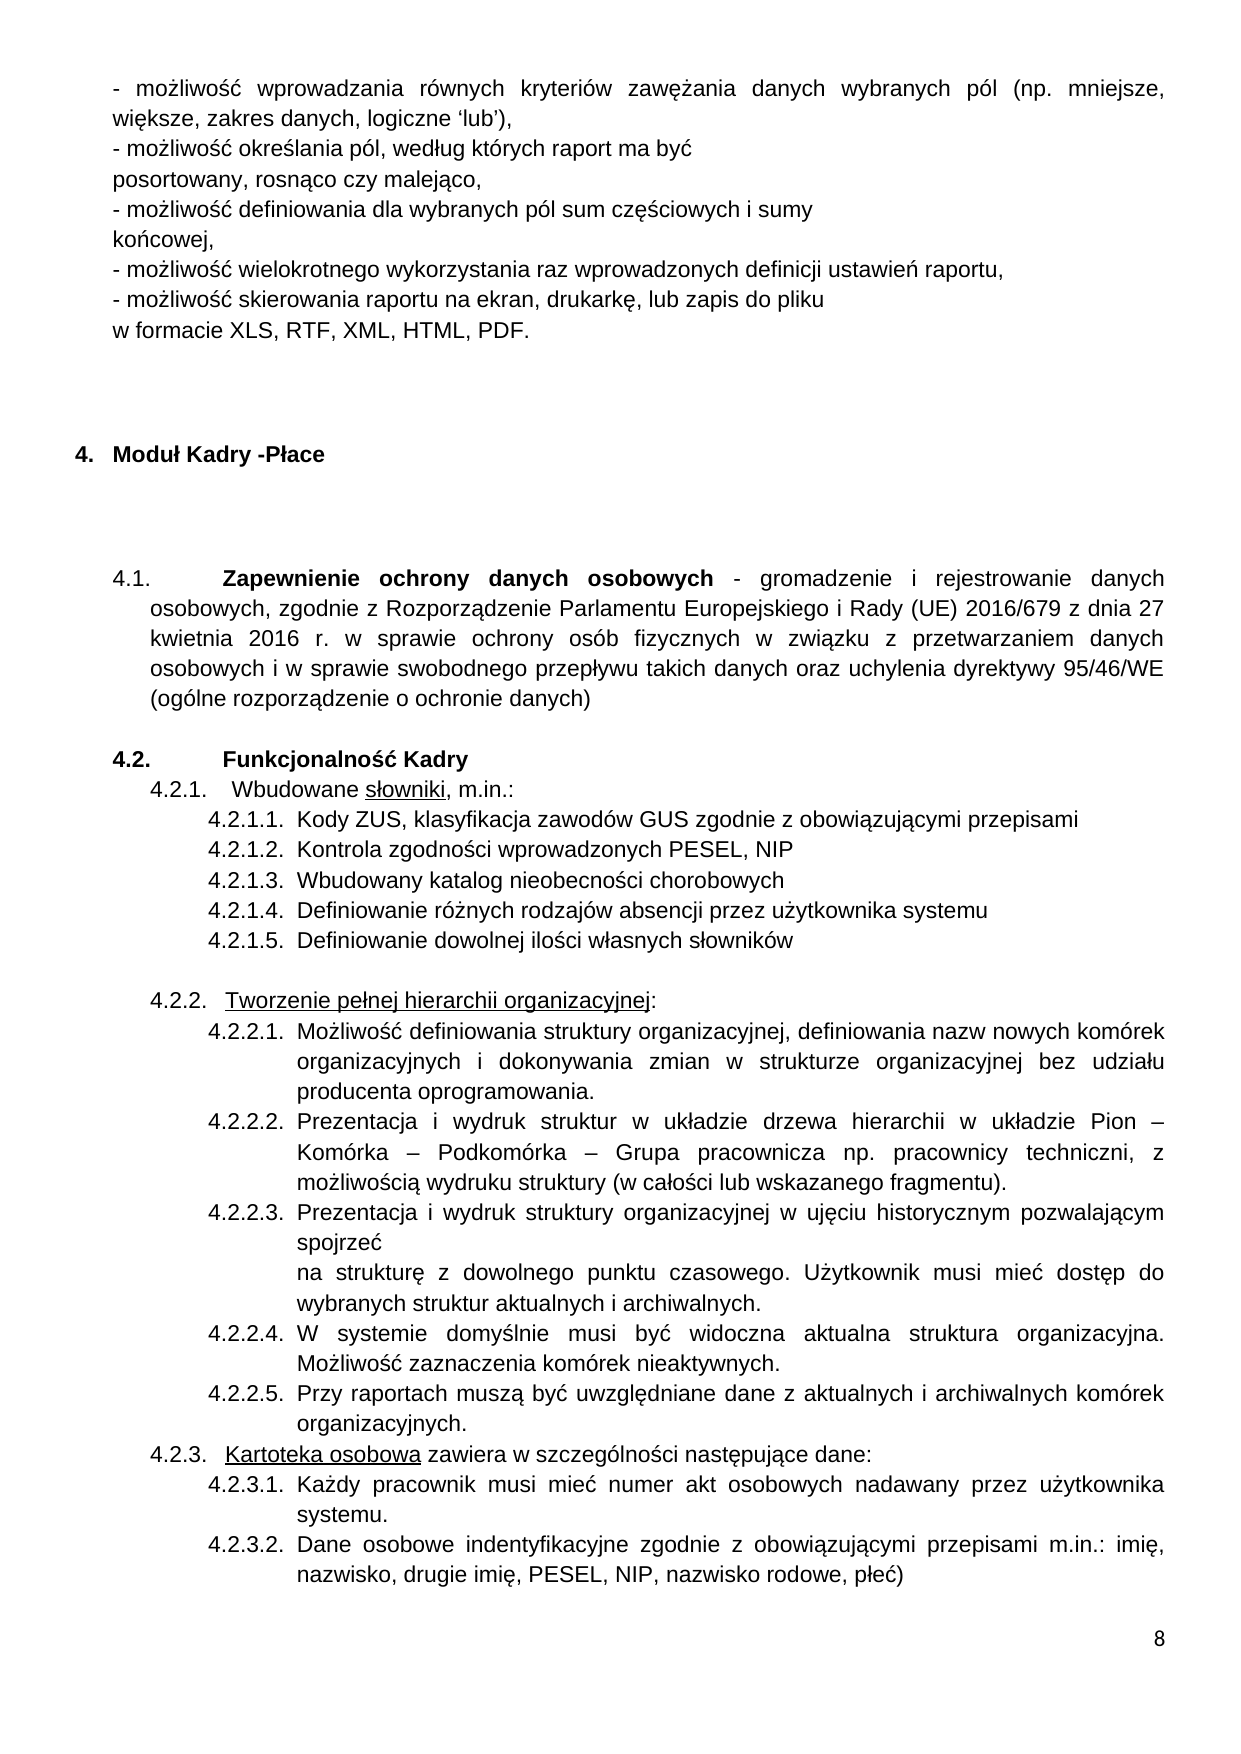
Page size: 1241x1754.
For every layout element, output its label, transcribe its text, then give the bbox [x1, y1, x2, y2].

list w formacie XLS, RTF, XML, HTML, PDF. [112, 317, 1165, 343]
list - możliwość wprowadzania równych kryteriów zawężania danych wybranych pól (np. mniejsze, większe, zakres danych, logiczne ‘lub’), [112, 75, 1165, 132]
list W systemie domyślnie musi być widoczna aktualna struktura organizacyjna. Możliwość zaznaczenia komórek nieaktywnych. [208, 1320, 1165, 1376]
list Tworzenie pełnej hierarchii organizacyjnej: [150, 987, 1165, 1014]
list posortowany, rosnąco czy malejąco, [112, 166, 1165, 192]
list Dane osobowe indentyfikacyjne zgodnie z obowiązującymi przepisami m.in.: imię, nazwisko, drugie imię, PESEL, NIP, nazwisko rodowe, płeć) [208, 1531, 1165, 1588]
list Prezentacja i wydruk struktury organizacyjnej w ujęciu historycznym pozwalającym spojrzeć na strukturę z dowolnego punktu czasowego. Użytkownik musi mieć dostęp do wybranych struktur aktualnych i archiwalnych. [208, 1199, 1165, 1316]
list Definiowanie dowolnej ilości własnych słowników [208, 927, 1165, 953]
list - możliwość wielokrotnego wykorzystania raz wprowadzonych definicji ustawień raportu, [112, 256, 1165, 283]
list Przy raportach muszą być uwzględniane dane z aktualnych i archiwalnych komórek organizacyjnych. [208, 1380, 1165, 1437]
list końcowej, [112, 226, 1165, 252]
list Wbudowane słowniki, m.in.: [150, 776, 1165, 802]
list Definiowanie różnych rodzajów absencji przez użytkownika systemu [208, 897, 1165, 923]
list Moduł Kadry -Płace [75, 441, 1165, 467]
list Kontrola zgodności wprowadzonych PESEL, NIP [208, 836, 1165, 863]
list Prezentacja i wydruk struktur w układzie drzewa hierarchii w układzie Pion – Komórka – Podkomórka – Grupa pracownicza np. pracownicy techniczni, z możliwością wydruku struktury (w całości lub wskazanego fragmentu). [208, 1108, 1165, 1195]
list Każdy pracownik musi mieć numer akt osobowych nadawany przez użytkownika systemu. [208, 1471, 1165, 1527]
list - możliwość definiowania dla wybranych pól sum częściowych i sumy [112, 196, 1165, 222]
list - możliwość określania pól, według których raport ma być [112, 135, 1165, 162]
list Wbudowany katalog nieobecności chorobowych [208, 867, 1165, 893]
list - możliwość skierowania raportu na ekran, drukarkę, lub zapis do pliku [112, 286, 1165, 313]
list Funkcjonalność Kadry [112, 746, 1165, 772]
list Kody ZUS, klasyfikacja zawodów GUS zgodnie z obowiązującymi przepisami [208, 806, 1165, 833]
list Zapewnienie ochrony danych osobowych - gromadzenie i rejestrowanie danych osobowych, zgodnie z Rozporządzenie Parlamentu Europejskiego i Rady (UE) 2016/679 z dnia 27 kwietnia 2016 r. w sprawie ochrony osób fizycznych w związku z przetwarzaniem danych osobowych i w sprawie swobodnego przepływu takich danych oraz uchylenia dyrektywy 95/46/WE (ogólne rozporządzenie o ochronie danych) [112, 564, 1165, 712]
list Kartoteka osobowa zawiera w szczególności następujące dane: [150, 1441, 1165, 1467]
list Możliwość definiowania struktury organizacyjnej, definiowania nazw nowych komórek organizacyjnych i dokonywania zmian w strukturze organizacyjnej bez udziału producenta oprogramowania. [208, 1018, 1165, 1104]
